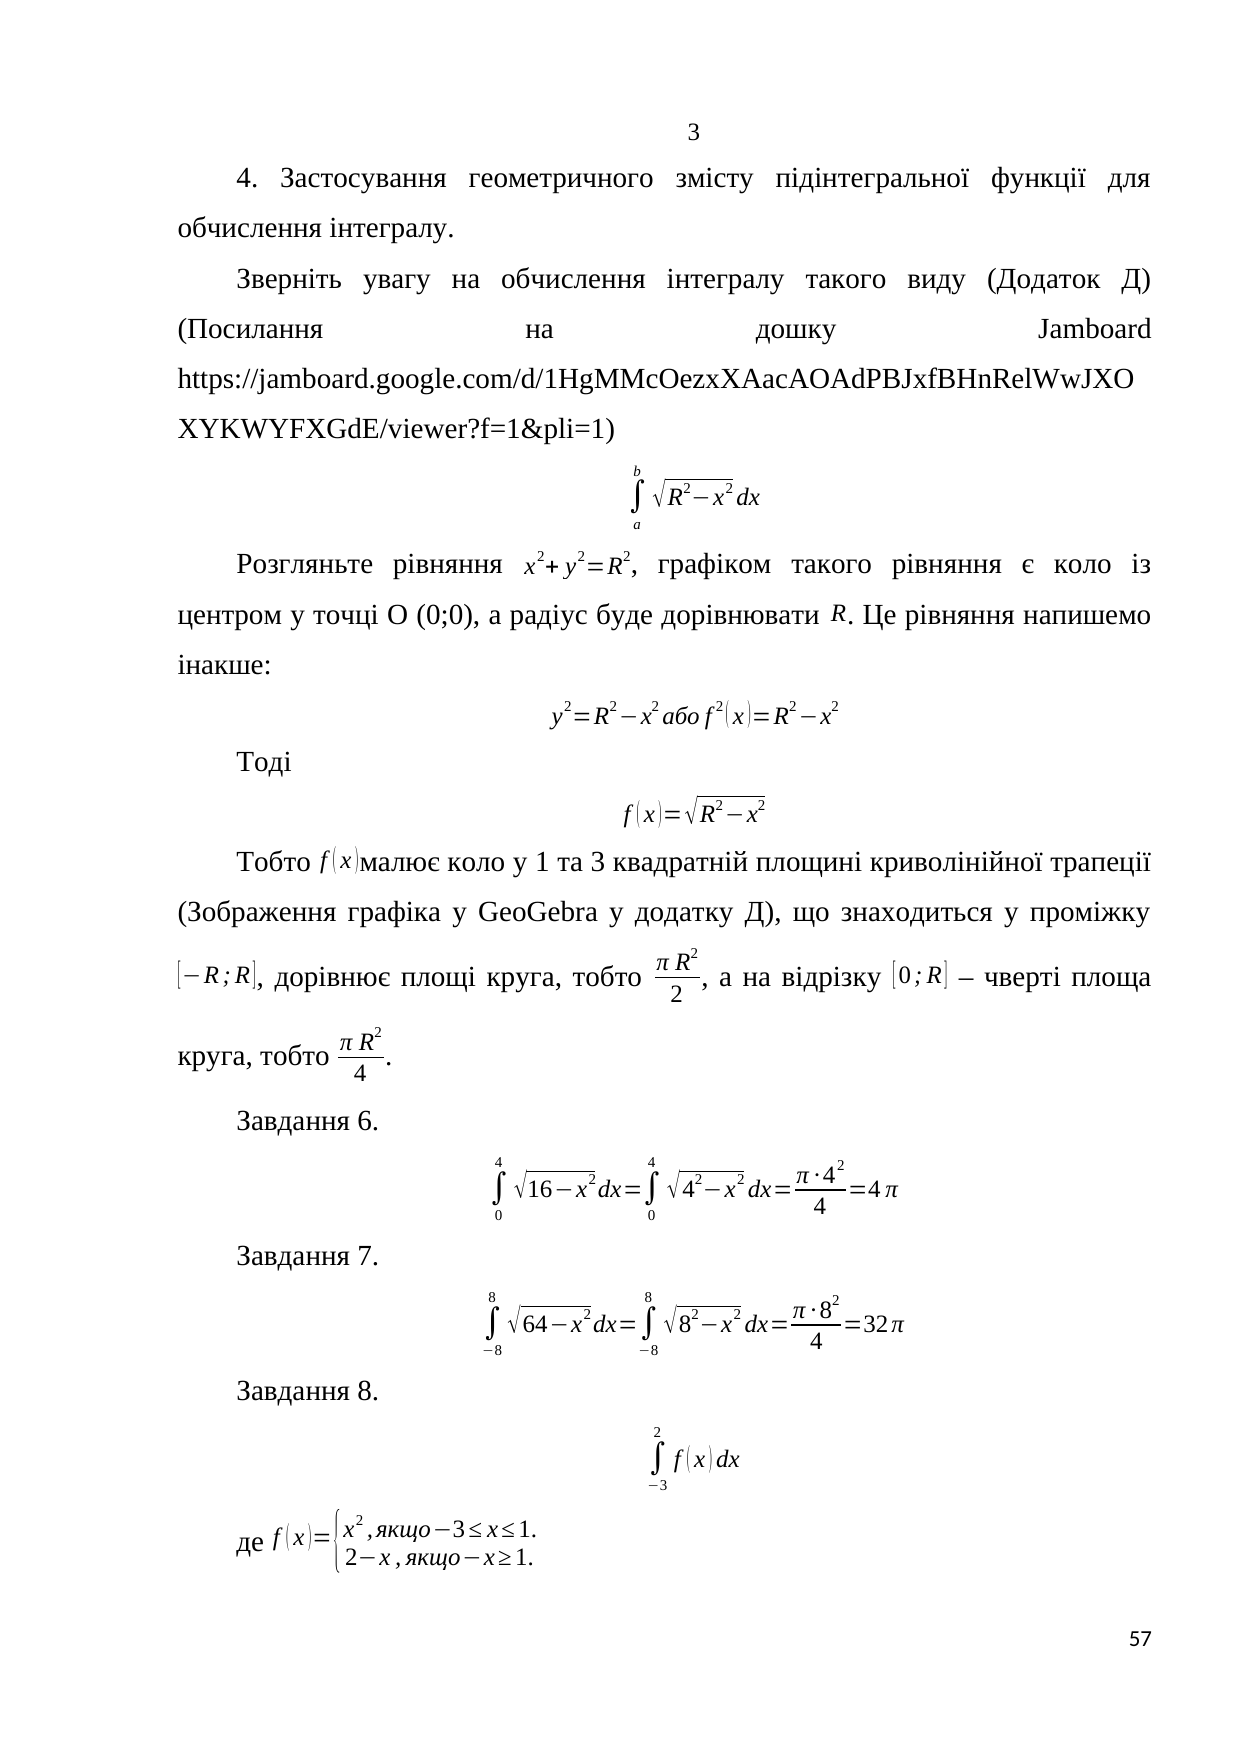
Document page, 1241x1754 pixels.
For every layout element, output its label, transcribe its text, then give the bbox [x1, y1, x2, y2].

text Завдання 6. [177, 1103, 1152, 1136]
text Зверніть увагу на обчислення інтегралу такого виду (Додаток Д) (Посилання на дошку Jamboard https://jamboard.google.com/d/1HgMMcOezxXAacAOAdPBJxfBHnRelWwJXOXYKWYFXGdE/viewer?f=1&pli=1) [177, 261, 1152, 445]
text де [177, 1508, 1152, 1574]
text Завдання 8. [177, 1373, 1152, 1406]
text Розгляньте рівняння , графіком такого рівняння є коло із центром у точці О (0;0), а радіус буде дорівнювати . Це рівняння напишемо інакше: [177, 547, 1152, 681]
text Тоді [177, 744, 1152, 778]
text Тобто малює коло у 1 та 3 квадратній площині криволінійної трапеції (Зображення графіка у GeoGebra у додатку Д), що знаходиться у проміжку , дорівнює площі круга, тобто , а на відрізку – чверті площа круга, тобто . [177, 844, 1152, 1086]
text 4. Застосування геометричного змісту підінтегральної функції для обчислення інтегралу. [177, 160, 1152, 244]
text Завдання 7. [177, 1238, 1152, 1271]
